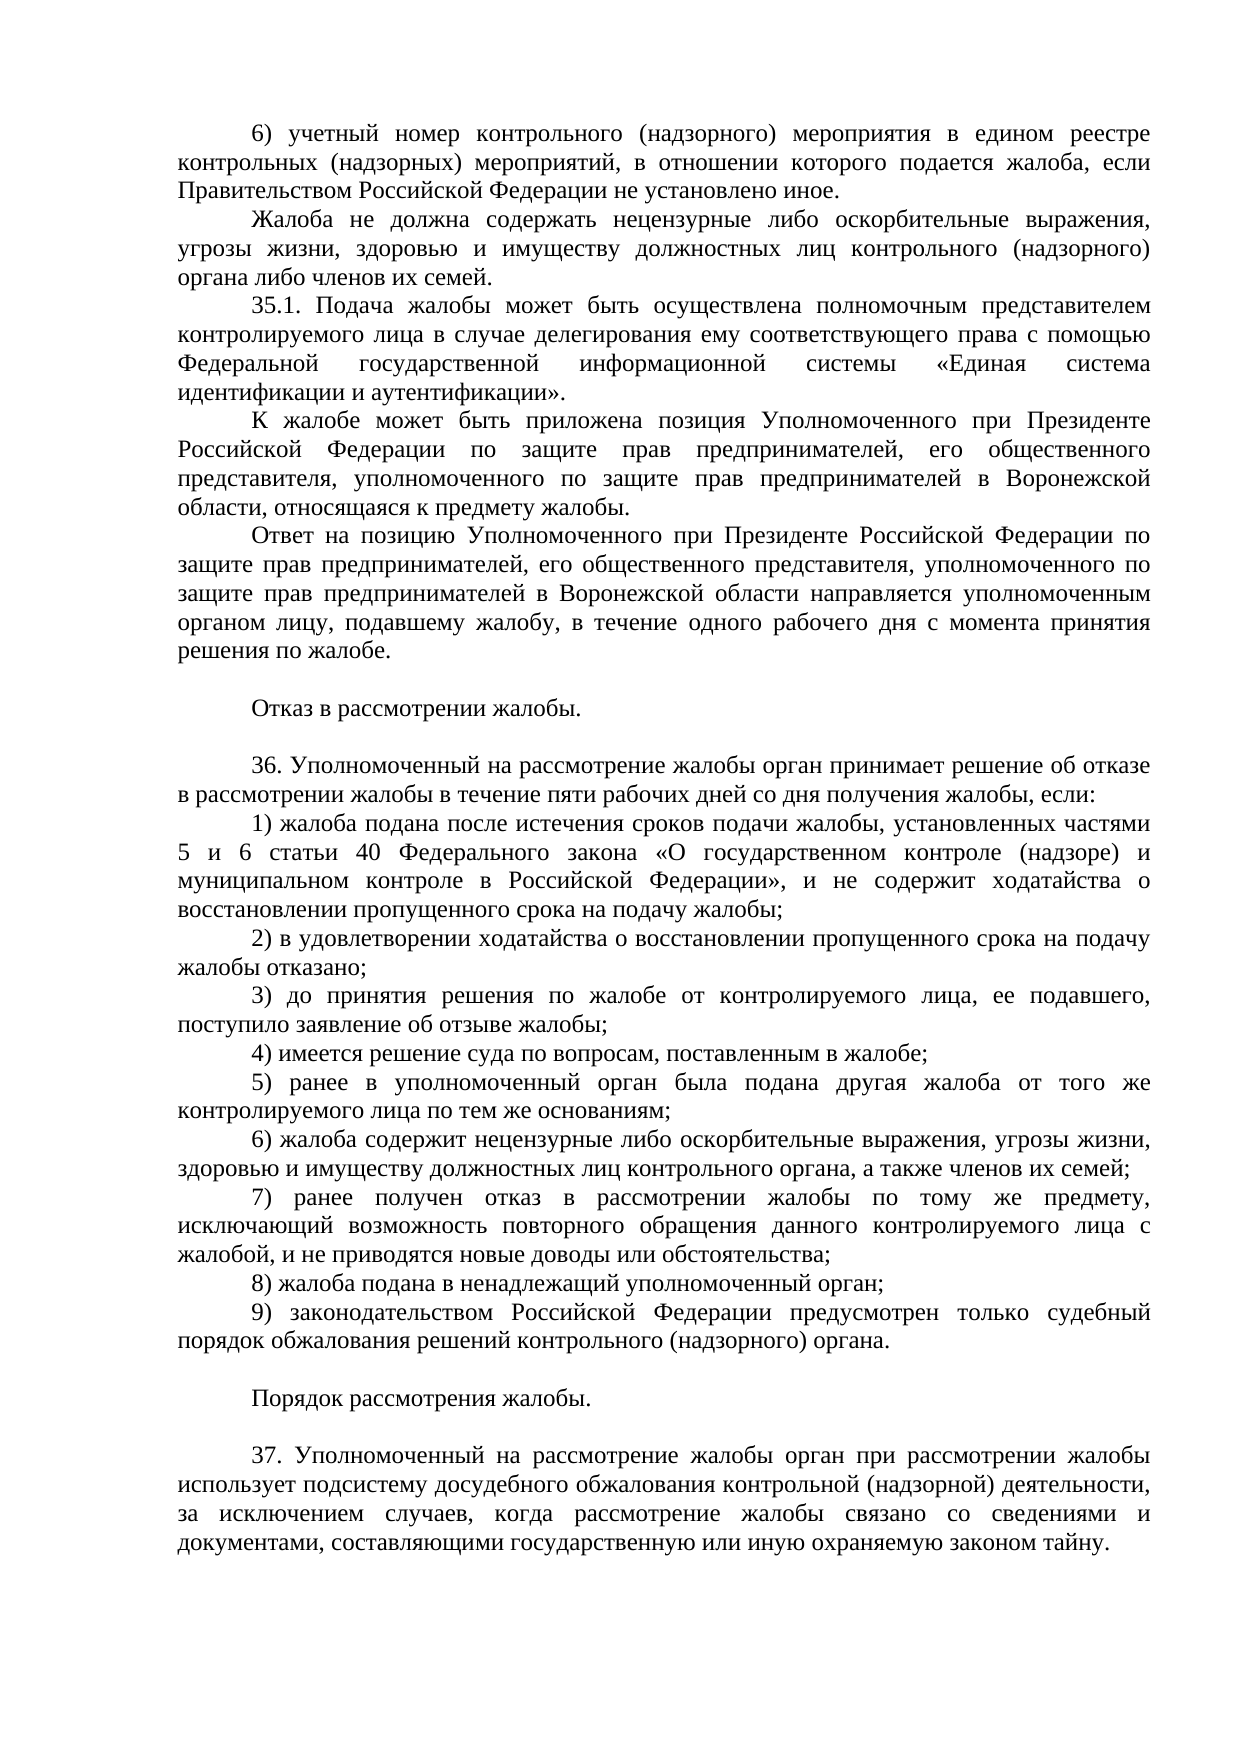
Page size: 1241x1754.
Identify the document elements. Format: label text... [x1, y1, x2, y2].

text 37. Уполномоченный на рассмотрение жалобы орган при рассмотрении жалобы использует подсистему досудебного обжалования контрольной (надзорной) деятельности, за исключением случаев, когда рассмотрение жалобы связано со сведениями и документами, составляющими государственную или иную охраняемую законом тайну. [177, 1441, 1152, 1556]
text Отказ в рассмотрении жалобы. [177, 693, 1152, 722]
text 7) ранее получен отказ в рассмотрении жалобы по тому же предмету, исключающий возможность повторного обращения данного контролируемого лица с жалобой, и не приводятся новые доводы или обстоятельства; [177, 1182, 1152, 1268]
text 4) имеется решение суда по вопросам, поставленным в жалобе; [177, 1038, 1152, 1067]
text 35.1. Подача жалобы может быть осуществлена полномочным представителем контролируемого лица в случае делегирования ему соответствующего права с помощью Федеральной государственной информационной системы «Единая система идентификации и аутентификации». [177, 291, 1152, 406]
text К жалобе может быть приложена позиция Уполномоченного при Президенте Российской Федерации по защите прав предпринимателей, его общественного представителя, уполномоченного по защите прав предпринимателей в Воронежской области, относящаяся к предмету жалобы. [177, 406, 1152, 521]
text 1) жалоба подана после истечения сроков подачи жалобы, установленных частями 5 и 6 статьи 40 Федерального закона «О государственном контроле (надзоре) и муниципальном контроле в Российской Федерации», и не содержит ходатайства о восстановлении пропущенного срока на подачу жалобы; [177, 808, 1152, 923]
text 3) до принятия решения по жалобе от контролируемого лица, ее подавшего, поступило заявление об отзыве жалобы; [177, 981, 1152, 1038]
text 6) жалоба содержит нецензурные либо оскорбительные выражения, угрозы жизни, здоровью и имуществу должностных лиц контрольного органа, а также членов их семей; [177, 1124, 1152, 1182]
text 9) законодательством Российской Федерации предусмотрен только судебный порядок обжалования решений контрольного (надзорного) органа. [177, 1297, 1152, 1354]
text Порядок рассмотрения жалобы. [177, 1383, 1152, 1412]
text 5) ранее в уполномоченный орган была подана другая жалоба от того же контролируемого лица по тем же основаниям; [177, 1067, 1152, 1124]
text 2) в удовлетворении ходатайства о восстановлении пропущенного срока на подачу жалобы отказано; [177, 923, 1152, 981]
text 6) учетный номер контрольного (надзорного) мероприятия в едином реестре контрольных (надзорных) мероприятий, в отношении которого подается жалоба, если Правительством Российской Федерации не установлено иное. [177, 118, 1152, 204]
text Ответ на позицию Уполномоченного при Президенте Российской Федерации по защите прав предпринимателей, его общественного представителя, уполномоченного по защите прав предпринимателей в Воронежской области направляется уполномоченным органом лицу, подавшему жалобу, в течение одного рабочего дня с момента принятия решения по жалобе. [177, 521, 1152, 664]
text 8) жалоба подана в ненадлежащий уполномоченный орган; [177, 1268, 1152, 1297]
text 36. Уполномоченный на рассмотрение жалобы орган принимает решение об отказе в рассмотрении жалобы в течение пяти рабочих дней со дня получения жалобы, если: [177, 751, 1152, 808]
text Жалоба не должна содержать нецензурные либо оскорбительные выражения, угрозы жизни, здоровью и имуществу должностных лиц контрольного (надзорного) органа либо членов их семей. [177, 204, 1152, 291]
